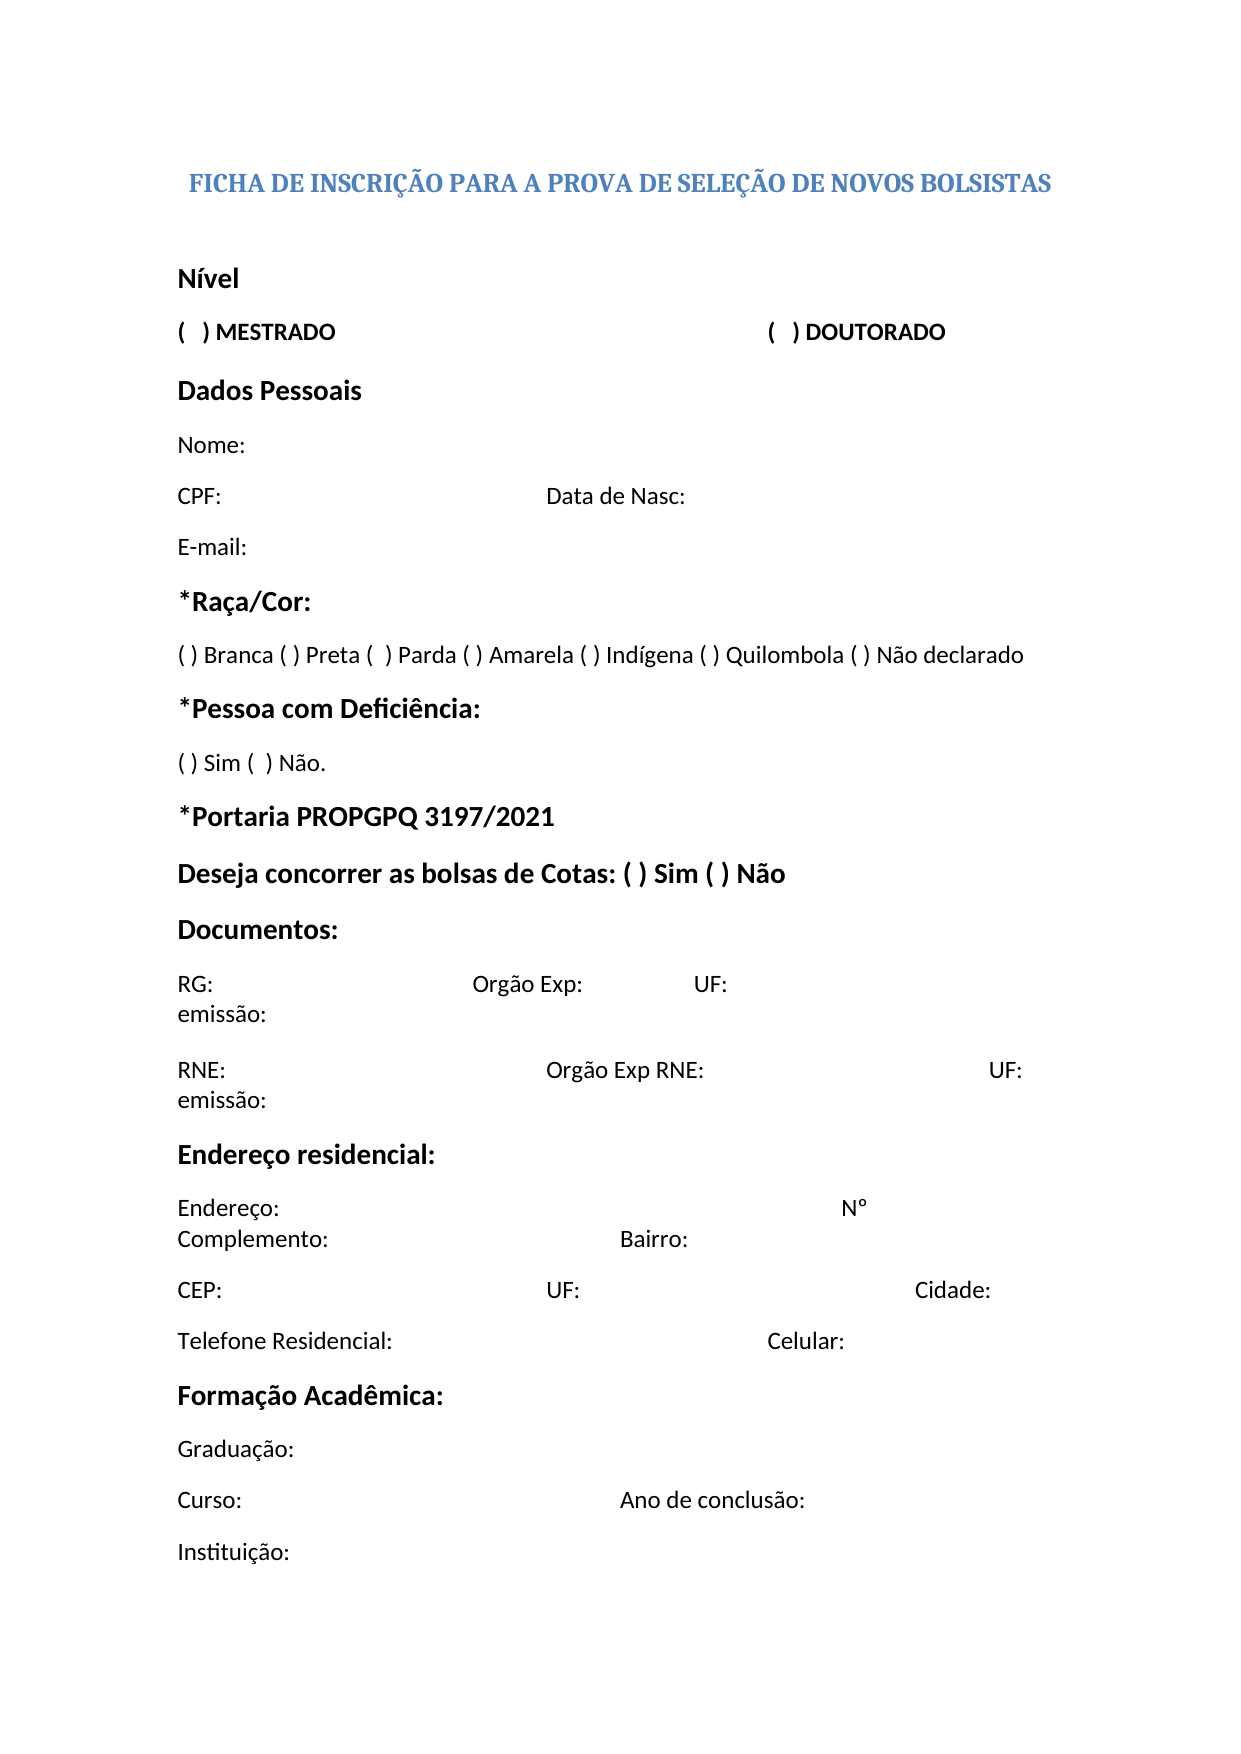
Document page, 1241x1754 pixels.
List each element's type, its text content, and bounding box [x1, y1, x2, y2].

text Nível [177, 260, 1063, 296]
text ( ) Branca ( ) Preta ( ) Parda ( ) Amarela ( ) Indígena ( ) Quilombola ( ) Não declarado [177, 639, 1063, 670]
text emissão: [177, 998, 1063, 1029]
text CPF: Data de Nasc: [177, 480, 1063, 511]
text ( ) Sim ( ) Não. [177, 747, 1063, 778]
text Endereço residencial: [177, 1136, 1063, 1171]
text Dados Pessoais [177, 372, 1063, 408]
subtitle FICHA DE INSCRIÇÃO PARA A PROVA DE SELEÇÃO DE NOVOS BOLSISTAS [177, 168, 1063, 199]
text Deseja concorrer as bolsas de Cotas: ( ) Sim ( ) Não [177, 855, 1063, 891]
text *Raça/Cor: [177, 583, 1063, 618]
text Instituição: [177, 1536, 1063, 1566]
text Formação Acadêmica: [177, 1377, 1063, 1412]
text Nome: [177, 429, 1063, 459]
text Documentos: [177, 911, 1063, 947]
text Graduação: [177, 1433, 1063, 1464]
text CEP: UF: Cidade: [177, 1274, 1063, 1304]
text ( ) MESTRADO ( ) DOUTORADO [177, 316, 1063, 347]
text Telefone Residencial: Celular: [177, 1325, 1063, 1356]
text Curso: Ano de conclusão: [177, 1484, 1063, 1515]
text RNE: Orgão Exp RNE: UF: emissão: [177, 1054, 1063, 1115]
text E-mail: [177, 531, 1063, 562]
text *Portaria PROPGPQ 3197/2021 [177, 798, 1063, 834]
text Complemento: Bairro: [177, 1223, 1063, 1253]
text Endereço: Nº [177, 1192, 1063, 1223]
text RG: Orgão Exp: UF: [177, 968, 1063, 998]
text *Pessoa com Deficiência: [177, 691, 1063, 726]
